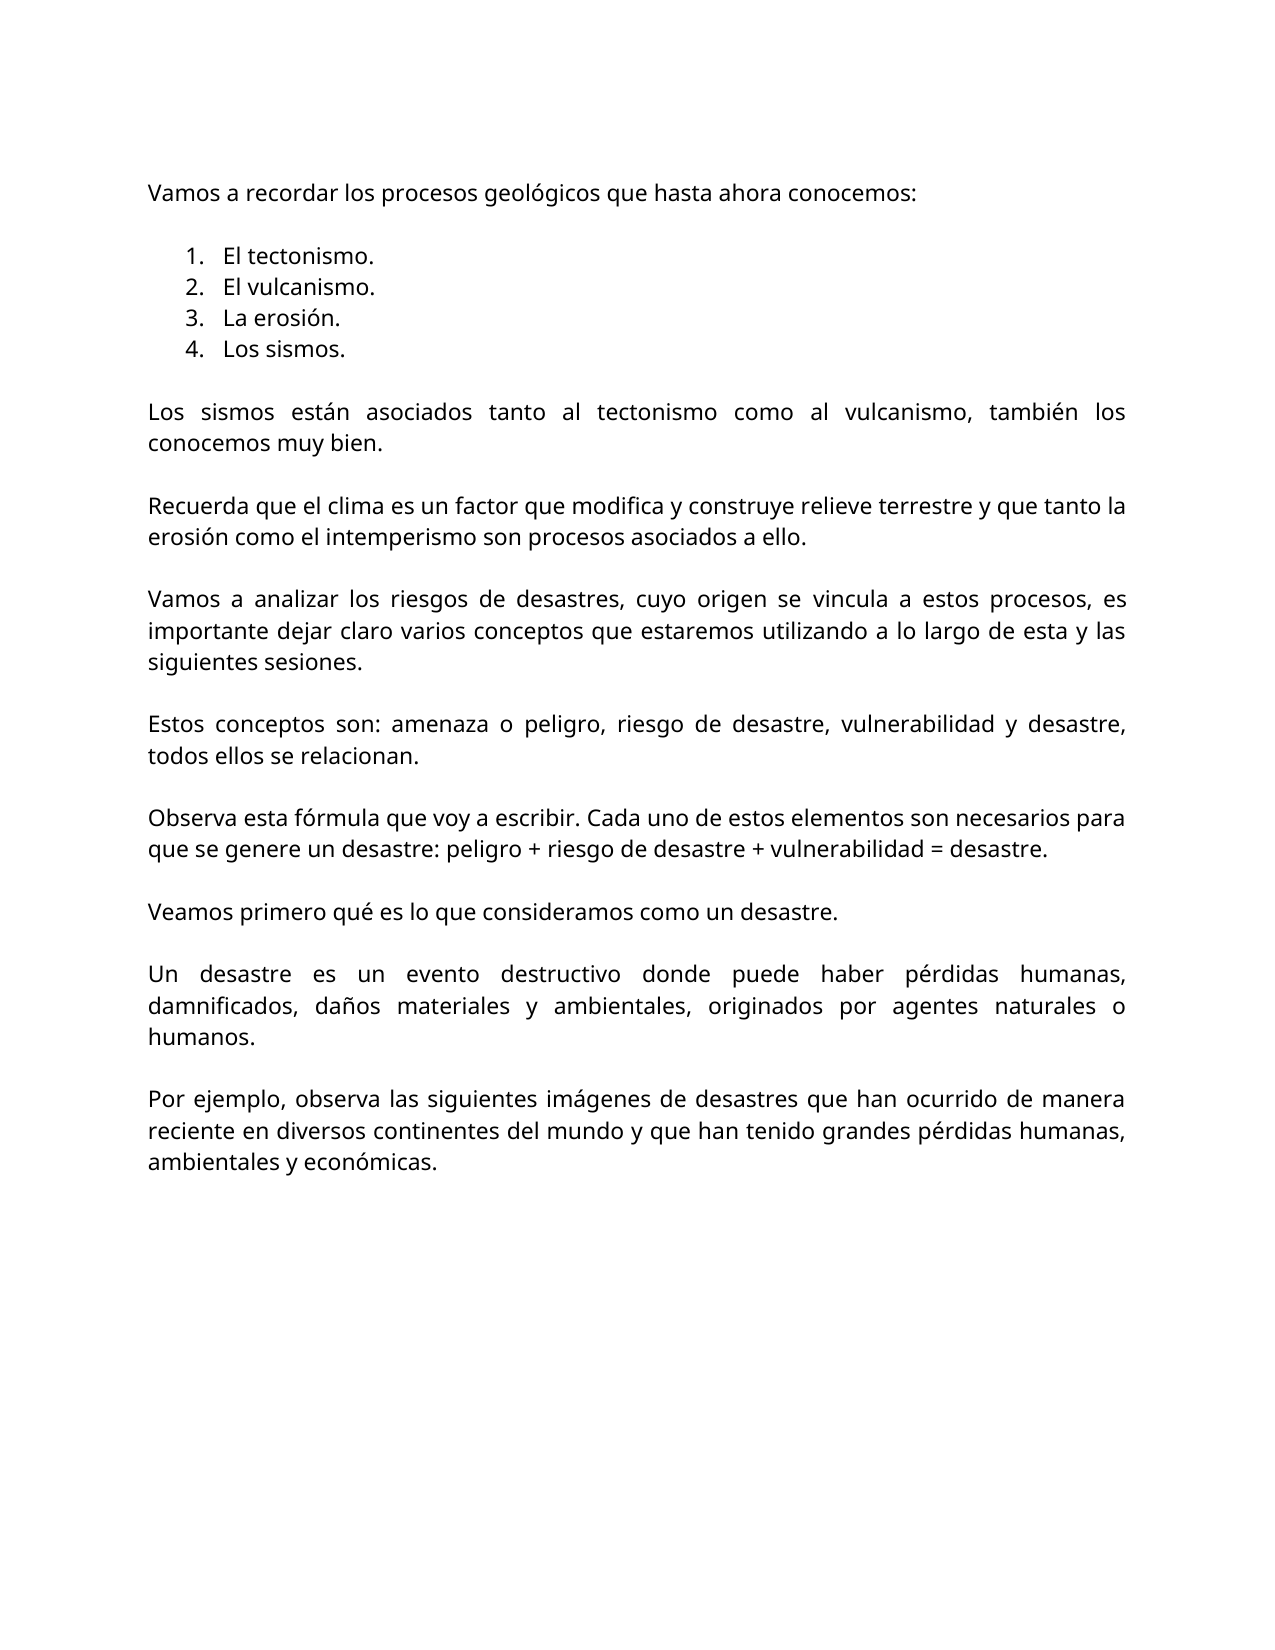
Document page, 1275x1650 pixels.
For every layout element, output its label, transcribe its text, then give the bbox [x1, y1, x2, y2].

text Los sismos están asociados tanto al tectonismo como al vulcanismo, también los conocemos muy bien. [148, 396, 1127, 458]
text Veamos primero qué es lo que consideramos como un desastre. [148, 896, 1127, 927]
text Por ejemplo, observa las siguientes imágenes de desastres que han ocurrido de manera reciente en diversos continentes del mundo y que han tenido grandes pérdidas humanas, ambientales y económicas. [148, 1083, 1127, 1177]
list Los sismos. [185, 333, 1127, 365]
text Un desastre es un evento destructivo donde puede haber pérdidas humanas, damnificados, daños materiales y ambientales, originados por agentes naturales o humanos. [148, 958, 1127, 1052]
text Recuerda que el clima es un factor que modifica y construye relieve terrestre y que tanto la erosión como el intemperismo son procesos asociados a ello. [148, 490, 1127, 552]
text Observa esta fórmula que voy a escribir. Cada uno de estos elementos son necesarios para que se genere un desastre: peligro + riesgo de desastre + vulnerabilidad = desastre. [148, 802, 1127, 865]
list El tectonismo. [185, 240, 1127, 271]
list La erosión. [185, 302, 1127, 333]
text Vamos a recordar los procesos geológicos que hasta ahora conocemos: [148, 177, 1127, 208]
text Vamos a analizar los riesgos de desastres, cuyo origen se vincula a estos procesos, es importante dejar claro varios conceptos que estaremos utilizando a lo largo de esta y las siguientes sesiones. [148, 583, 1127, 677]
list El vulcanismo. [185, 271, 1127, 302]
text Estos conceptos son: amenaza o peligro, riesgo de desastre, vulnerabilidad y desastre, todos ellos se relacionan. [148, 708, 1127, 771]
